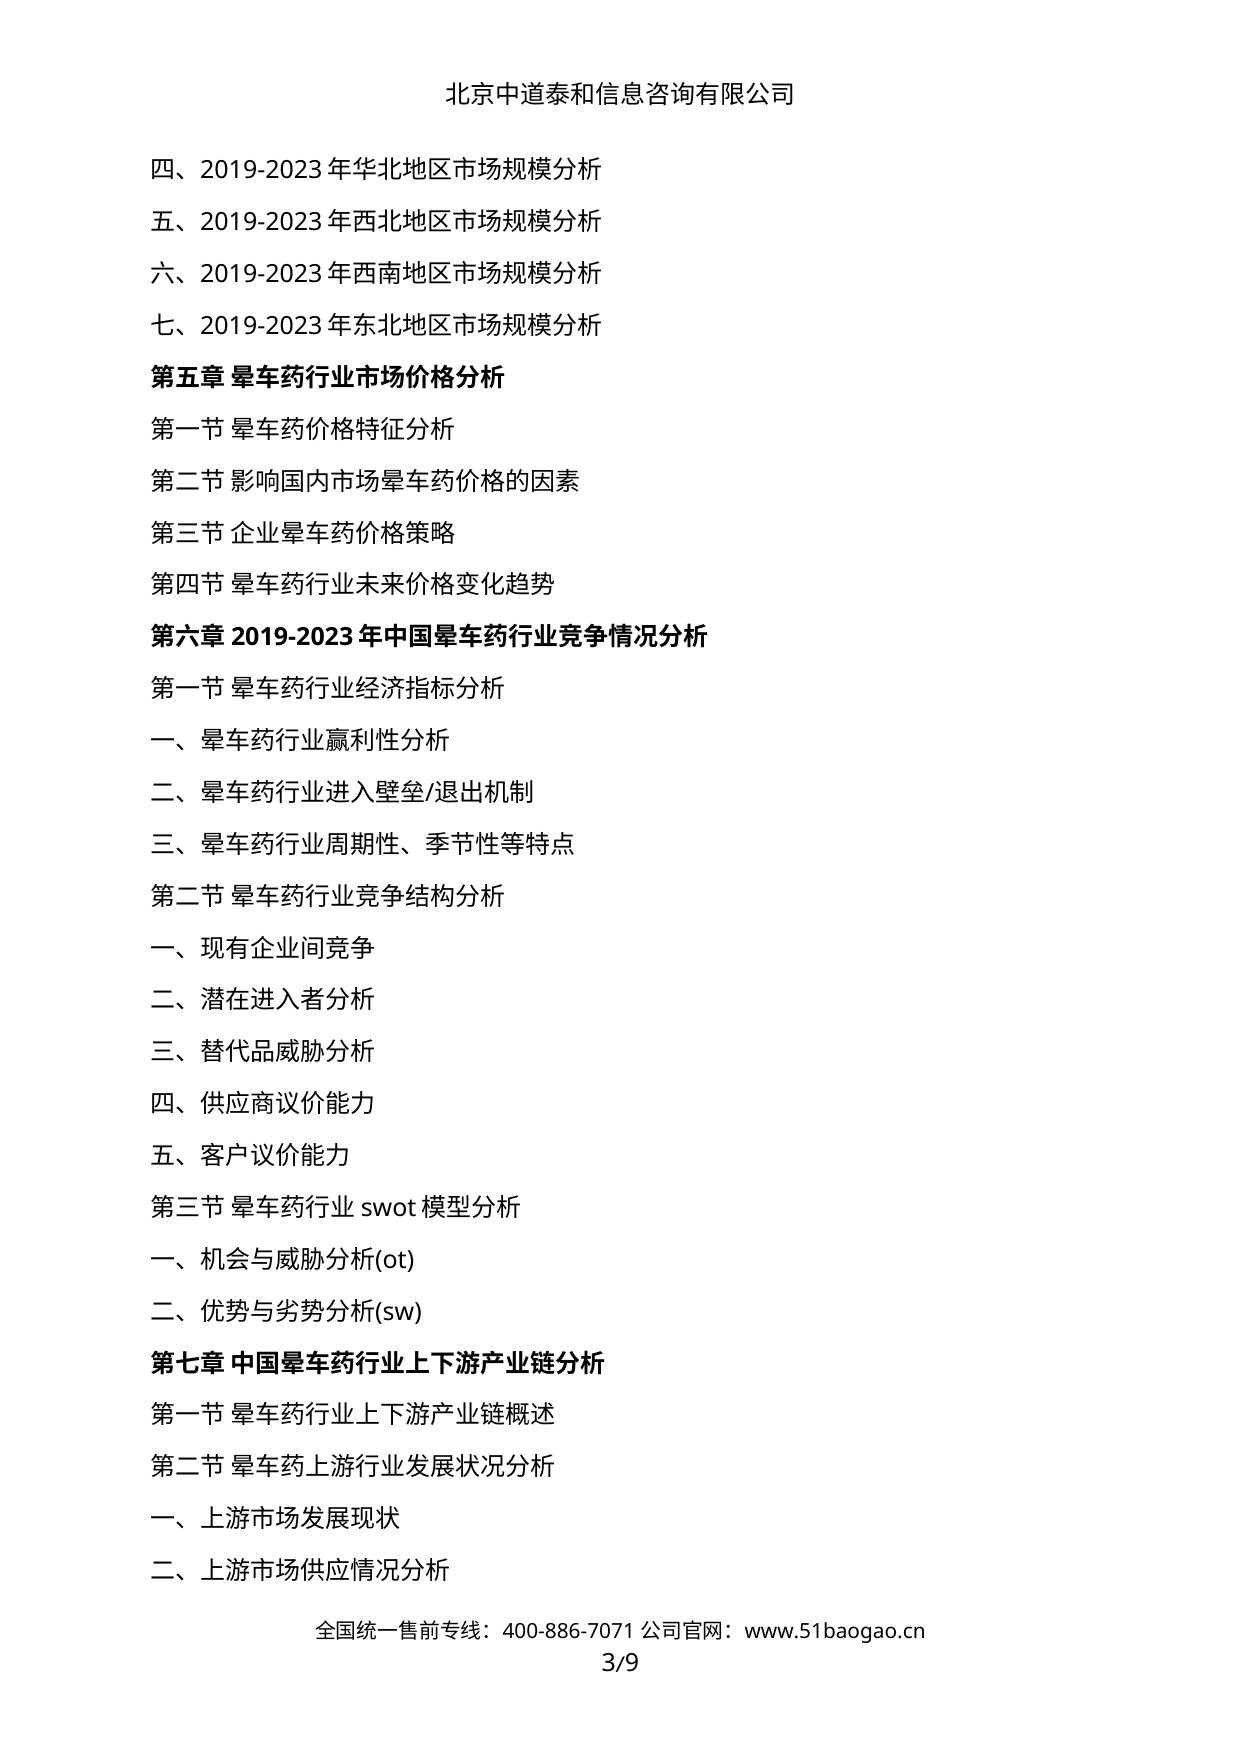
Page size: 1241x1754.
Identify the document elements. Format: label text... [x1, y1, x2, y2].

text 五、客户议价能力 [150, 1136, 1090, 1172]
text 一、上游市场发展现状 [150, 1499, 1090, 1535]
text 第五章 晕车药行业市场价格分析 [150, 357, 1090, 394]
text 第一节 晕车药行业经济指标分析 [150, 669, 1090, 705]
text 三、晕车药行业周期性、季节性等特点 [150, 824, 1090, 861]
text 三、替代品威胁分析 [150, 1032, 1090, 1068]
text 第一节 晕车药行业上下游产业链概述 [150, 1395, 1090, 1431]
text 第二节 影响国内市场晕车药价格的因素 [150, 461, 1090, 497]
text 第二节 晕车药上游行业发展状况分析 [150, 1447, 1090, 1483]
text 第六章 2019-2023年中国晕车药行业竞争情况分析 [150, 617, 1090, 653]
text 五、2019-2023年西北地区市场规模分析 [150, 202, 1090, 238]
text 七、2019-2023年东北地区市场规模分析 [150, 306, 1090, 342]
text 第二节 晕车药行业竞争结构分析 [150, 876, 1090, 912]
text 第四节 晕车药行业未来价格变化趋势 [150, 565, 1090, 601]
text 一、晕车药行业赢利性分析 [150, 721, 1090, 757]
text 第三节 企业晕车药价格策略 [150, 513, 1090, 549]
text 二、优势与劣势分析(sw) [150, 1291, 1090, 1327]
text 四、2019-2023年华北地区市场规模分析 [150, 150, 1090, 186]
text 第一节 晕车药价格特征分析 [150, 409, 1090, 446]
text 第三节 晕车药行业swot模型分析 [150, 1187, 1090, 1224]
text 一、机会与威胁分析(ot) [150, 1239, 1090, 1276]
text 二、晕车药行业进入壁垒/退出机制 [150, 772, 1090, 809]
text 六、2019-2023年西南地区市场规模分析 [150, 254, 1090, 290]
text 二、潜在进入者分析 [150, 980, 1090, 1016]
text 四、供应商议价能力 [150, 1084, 1090, 1120]
text 二、上游市场供应情况分析 [150, 1551, 1090, 1587]
text 第七章 中国晕车药行业上下游产业链分析 [150, 1343, 1090, 1379]
text 一、现有企业间竞争 [150, 928, 1090, 964]
